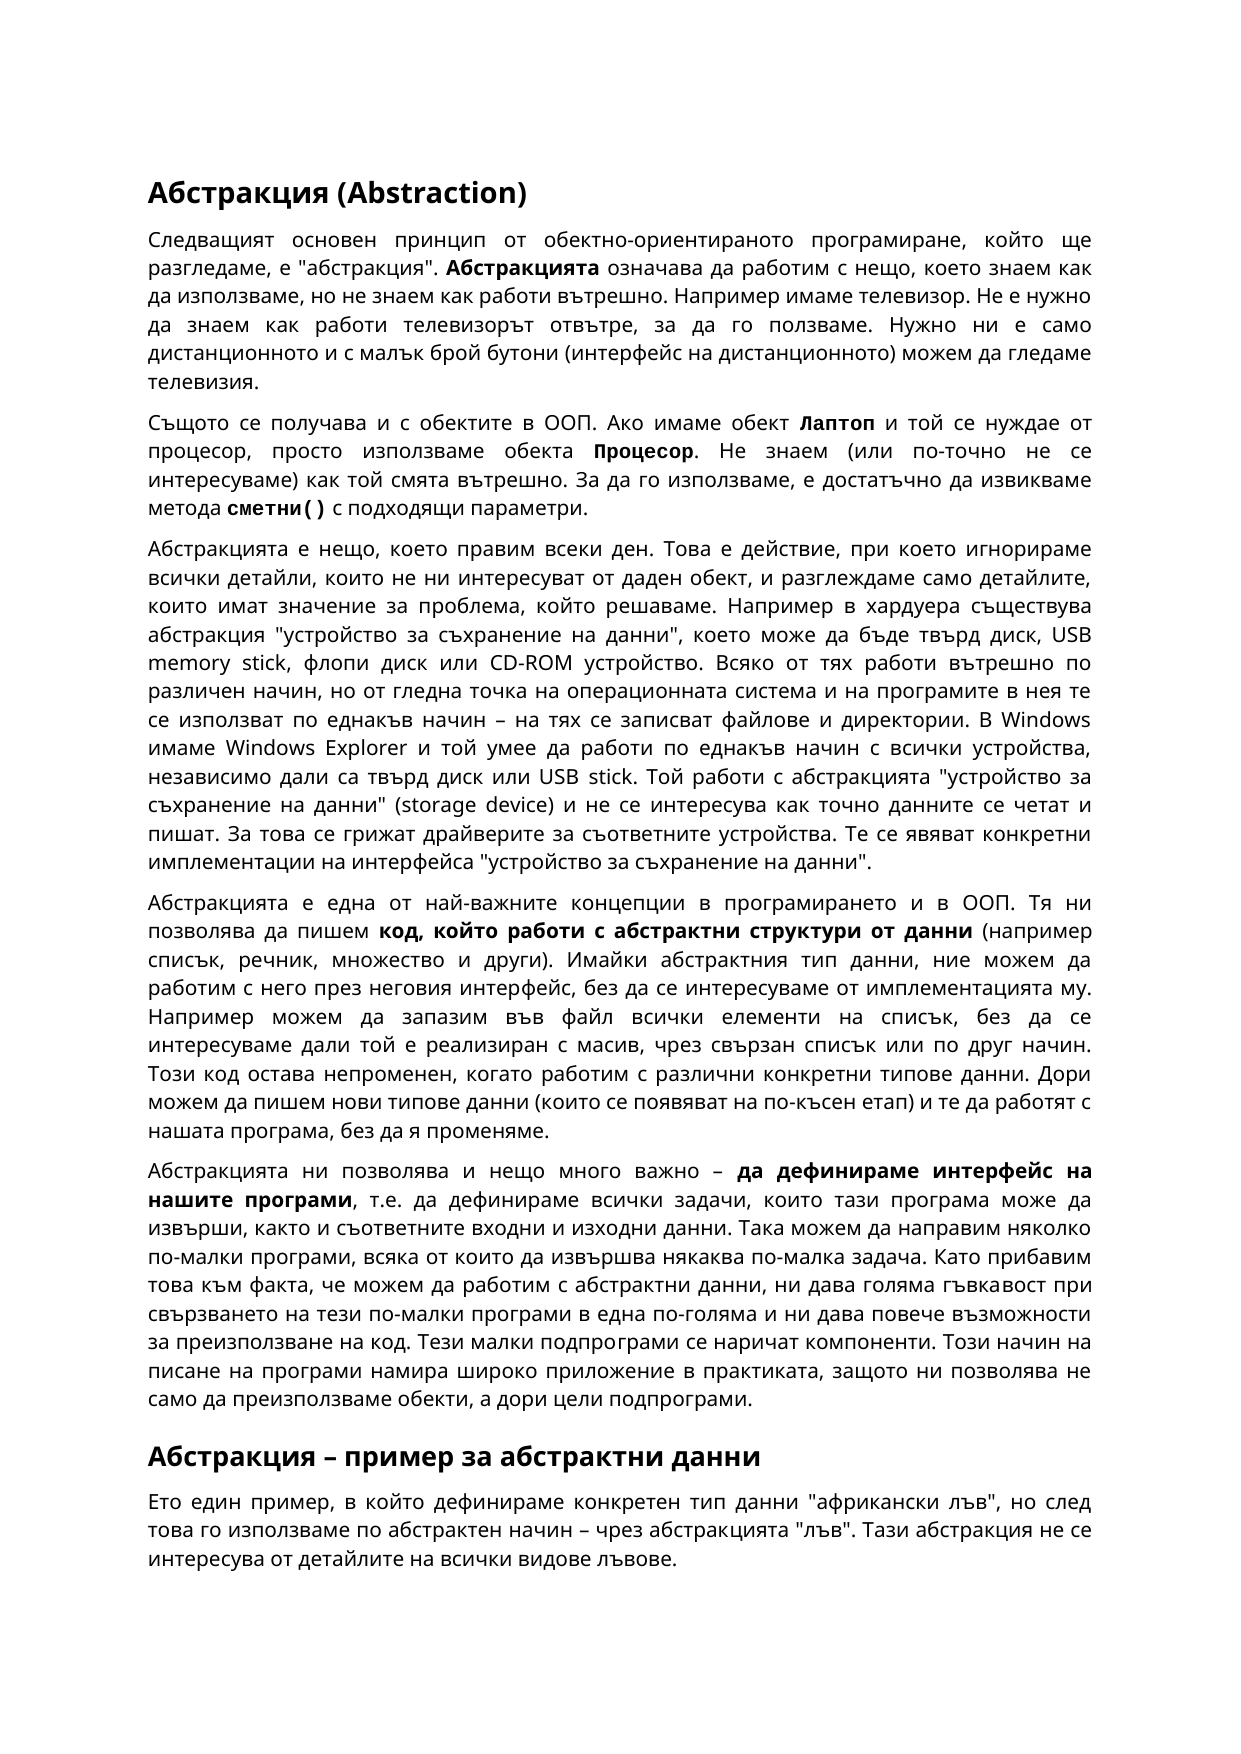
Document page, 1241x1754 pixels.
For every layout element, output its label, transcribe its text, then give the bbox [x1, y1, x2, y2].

text Абстракцията е една от най-важните концепции в програмирането и в ООП. Тя ни позволява да пишем код, който работи с абстрактни структури от данни (например списък, речник, множество и други). Имайки абстрактния тип данни, ние можем да работим с него през неговия интерфейс, без да се интересуваме от имплементацията му. Например можем да запазим във файл всички елементи на списък, без да се интересуваме дали той е реализиран с масив, чрез свързан списък или по друг начин. Този код остава непроменен, когато работим с различни конкретни типове данни. Дори можем да пишем нови типове данни (които се появяват на по-късен етап) и те да работят с нашата програма, без да я променяме. [148, 888, 1093, 1144]
text Ето един пример, в който дефинираме конкретен тип данни "африкански лъв", но след това го използваме по абстрактен начин – чрез абстракцията "лъв". Тази абстракция не се интересува от детайлите на всички видове лъвове. [148, 1487, 1093, 1572]
text Същото се получава и с обектите в ООП. Ако имаме обект Лаптоп и той се нуждае от процесор, просто използваме обекта Процесор. Не знаем (или по-точно не се интересуваме) как той смята вътрешно. За да го използваме, е достатъчно да извикваме метода сметни() с подходящи параметри. [148, 408, 1093, 522]
subtitle Абстракция – пример за абстрактни данни [148, 1438, 1093, 1474]
subtitle Абстракция (Abstraction) [148, 173, 1093, 212]
text Абстракцията ни позволява и нещо много важно – да дефинираме интерфейс на нашите програми, т.е. да дефинираме всички задачи, които тази програма може да извърши, както и съответните входни и изходни данни. Така можем да направим няколко по-малки програми, всяка от които да извършва някаква по-малка задача. Като прибавим това към факта, че можем да работим с абстрактни данни, ни дава голяма гъвкавост при свързването на тези по-малки програми в една по-голяма и ни дава повече възможности за преизползване на код. Тези малки подпрограми се наричат компоненти. Този начин на писане на програми намира широко приложение в практиката, защото ни позволява не само да преизползваме обекти, а дори цели подпрограми. [148, 1157, 1093, 1413]
text Следващият основен принцип от обектно-ориентираното програмиране, който ще разгледаме, е "абстракция". Абстракцията означава да работим с нещо, което знаем как да използваме, но не знаем как работи вътрешно. Например имаме телевизор. Не е нужно да знаем как работи телевизорът отвътре, за да го ползваме. Нужно ни е само дистанционното и с малък брой бутони (интерфейс на дистанционното) можем да гледаме телевизия. [148, 225, 1093, 395]
text Абстракцията е нещо, което правим всеки ден. Това е действие, при което игнорираме всички детайли, които не ни интересуват от даден обект, и разглеждаме само детайлите, които имат значение за проблема, който решаваме. Например в хардуера съществува абстракция "устройство за съхранение на данни", което може да бъде твърд диск, USB memory stick, флопи диск или CD-ROM устройство. Всяко от тях работи вътрешно по различен начин, но от гледна точка на операционната система и на програмите в нея те се използват по еднакъв начин – на тях се записват файлове и директории. В Windows имаме Windows Explorer и той умее да работи по еднакъв начин с всички устройства, независимо дали са твърд диск или USB stick. Той работи с абстракцията "устройство за съхранение на данни" (storage device) и не се интересува как точно данните се четат и пишат. За това се грижат драйверите за съответните устройства. Те се явяват конкретни имплементации на интерфейса "устройство за съхранение на данни". [148, 534, 1093, 876]
